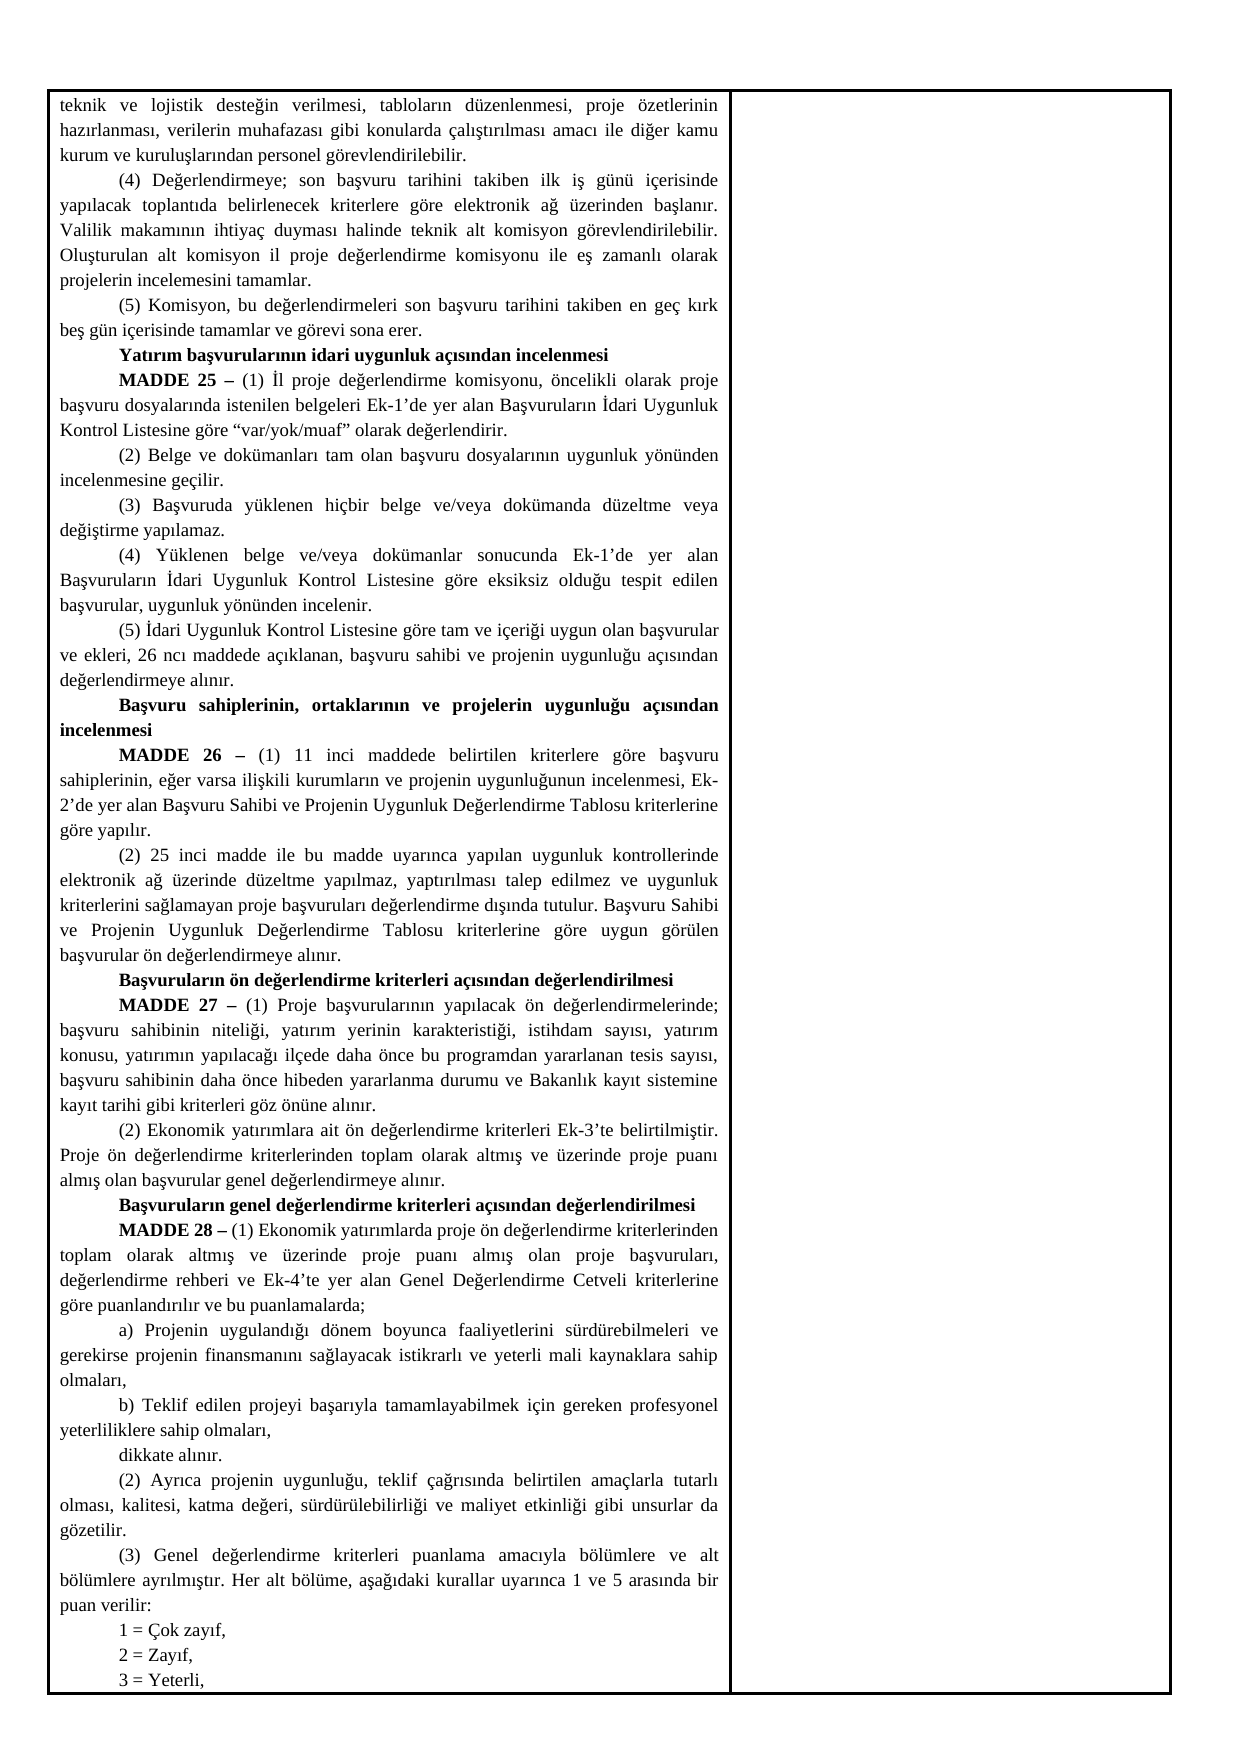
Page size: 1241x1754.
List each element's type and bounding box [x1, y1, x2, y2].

table_cell [732, 92, 1169, 1692]
table_cell [50, 92, 729, 1692]
